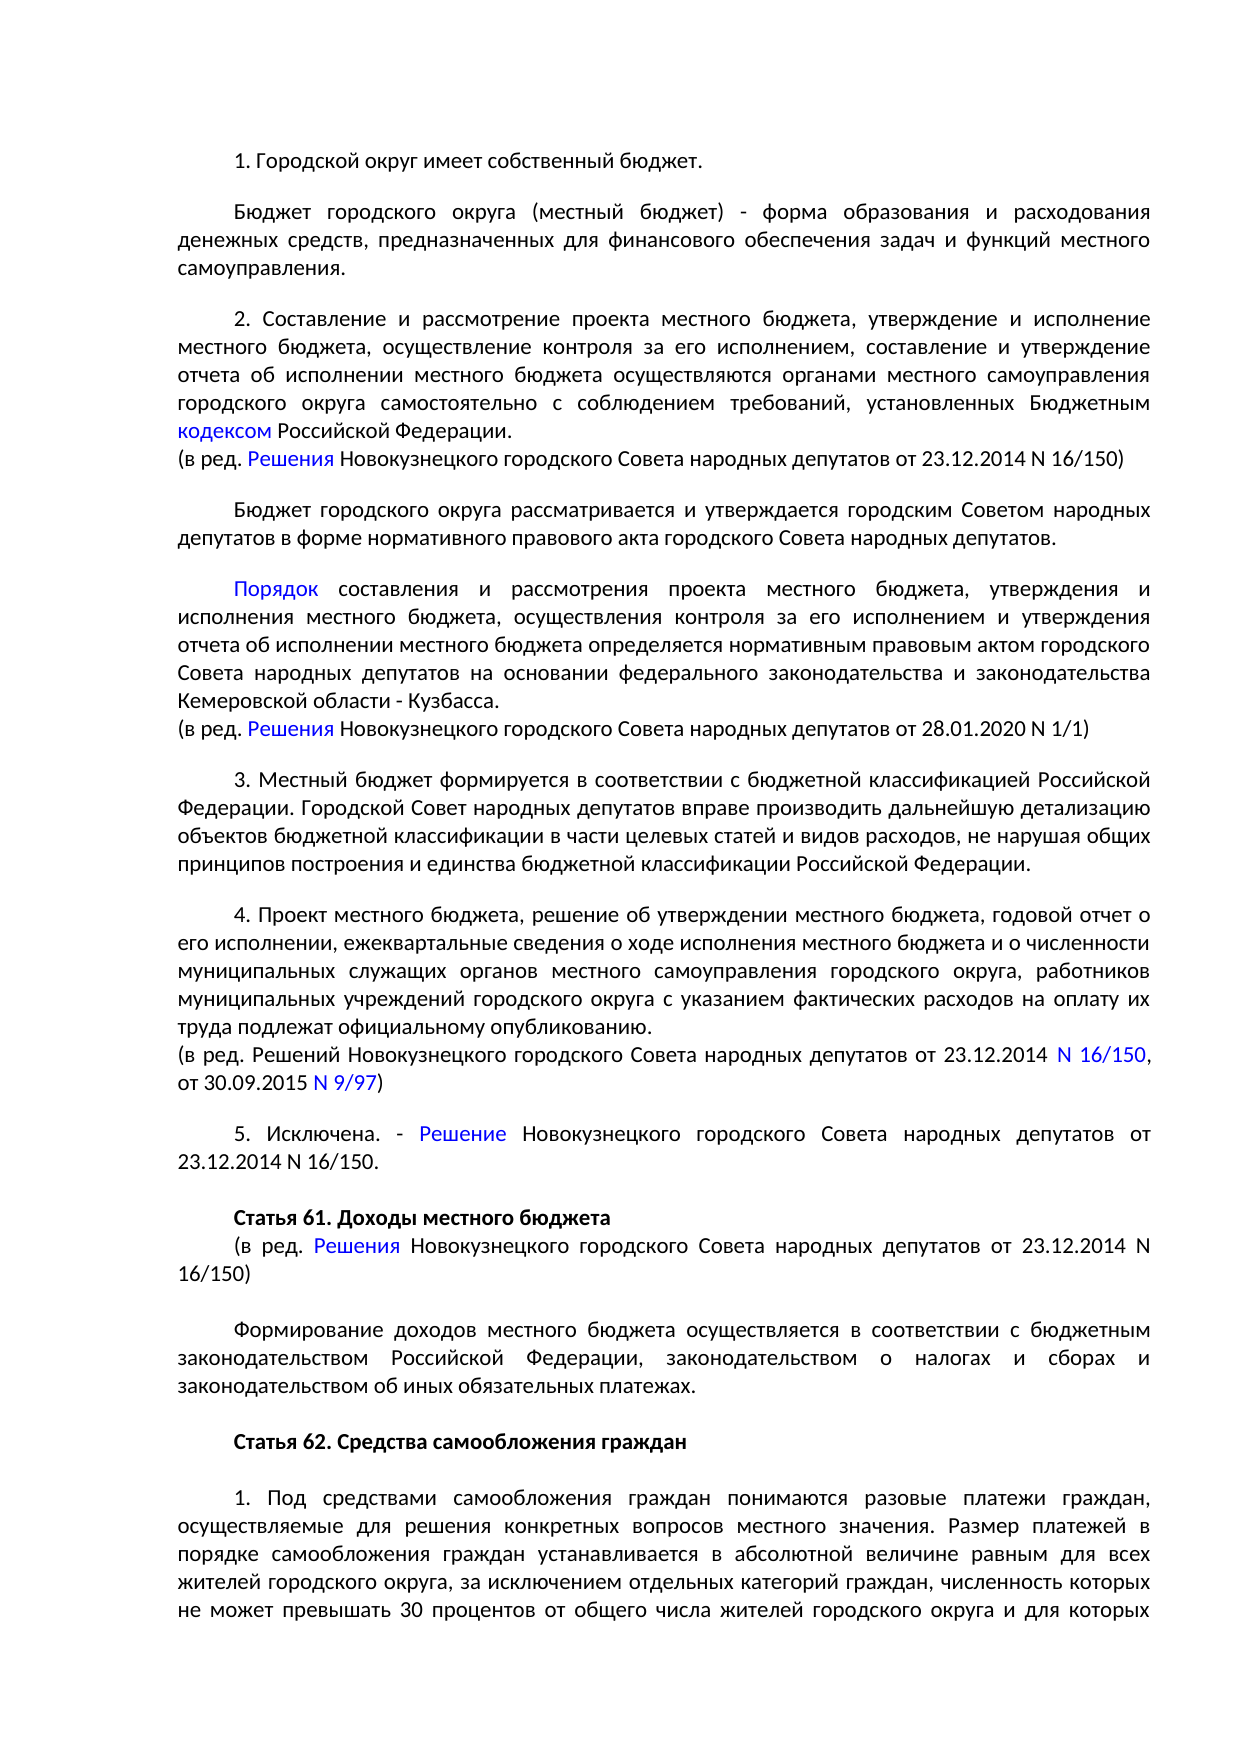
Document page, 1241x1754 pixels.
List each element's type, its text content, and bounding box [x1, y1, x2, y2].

title Статья 61. Доходы местного бюджета [177, 1203, 1152, 1231]
text 4. Проект местного бюджета, решение об утверждении местного бюджета, годовой отчет о его исполнении, ежеквартальные сведения о ходе исполнения местного бюджета и о численности муниципальных служащих органов местного самоуправления городского округа, работников муниципальных учреждений городского округа с указанием фактических расходов на оплату их труда подлежат официальному опубликованию. [177, 900, 1152, 1040]
text (в ред. Решения Новокузнецкого городского Совета народных депутатов от 23.12.2014 N 16/150) [177, 444, 1152, 472]
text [177, 1483, 1152, 1623]
text Бюджет городского округа (местный бюджет) - форма образования и расходования денежных средств, предназначенных для финансового обеспечения задач и функций местного самоуправления. [177, 197, 1152, 281]
text Бюджет городского округа рассматривается и утверждается городским Советом народных депутатов в форме нормативного правового акта городского Совета народных депутатов. [177, 495, 1152, 551]
text (в ред. Решения Новокузнецкого городского Совета народных депутатов от 28.01.2020 N 1/1) [177, 714, 1152, 742]
text (в ред. Решений Новокузнецкого городского Совета народных депутатов от 23.12.2014 N 16/150, от 30.09.2015 N 9/97) [177, 1040, 1152, 1096]
text Порядок составления и рассмотрения проекта местного бюджета, утверждения и исполнения местного бюджета, осуществления контроля за его исполнением и утверждения отчета об исполнении местного бюджета определяется нормативным правовым актом городского Совета народных депутатов на основании федерального законодательства и законодательства Кемеровской области - Кузбасса. [177, 574, 1152, 714]
text (в ред. Решения Новокузнецкого городского Совета народных депутатов от 23.12.2014 N 16/150) [177, 1231, 1152, 1287]
text 5. Исключена. - Решение Новокузнецкого городского Совета народных депутатов от 23.12.2014 N 16/150. [177, 1119, 1152, 1175]
title Статья 62. Средства самообложения граждан [177, 1427, 1152, 1455]
text Формирование доходов местного бюджета осуществляется в соответствии с бюджетным законодательством Российской Федерации, законодательством о налогах и сборах и законодательством об иных обязательных платежах. [177, 1315, 1152, 1399]
text 1. Городской округ имеет собственный бюджет. [177, 146, 1152, 174]
text 3. Местный бюджет формируется в соответствии с бюджетной классификацией Российской Федерации. Городской Совет народных депутатов вправе производить дальнейшую детализацию объектов бюджетной классификации в части целевых статей и видов расходов, не нарушая общих принципов построения и единства бюджетной классификации Российской Федерации. [177, 765, 1152, 877]
text 2. Составление и рассмотрение проекта местного бюджета, утверждение и исполнение местного бюджета, осуществление контроля за его исполнением, составление и утверждение отчета об исполнении местного бюджета осуществляются органами местного самоуправления городского округа самостоятельно с соблюдением требований, установленных Бюджетным кодексом Российской Федерации. [177, 304, 1152, 444]
